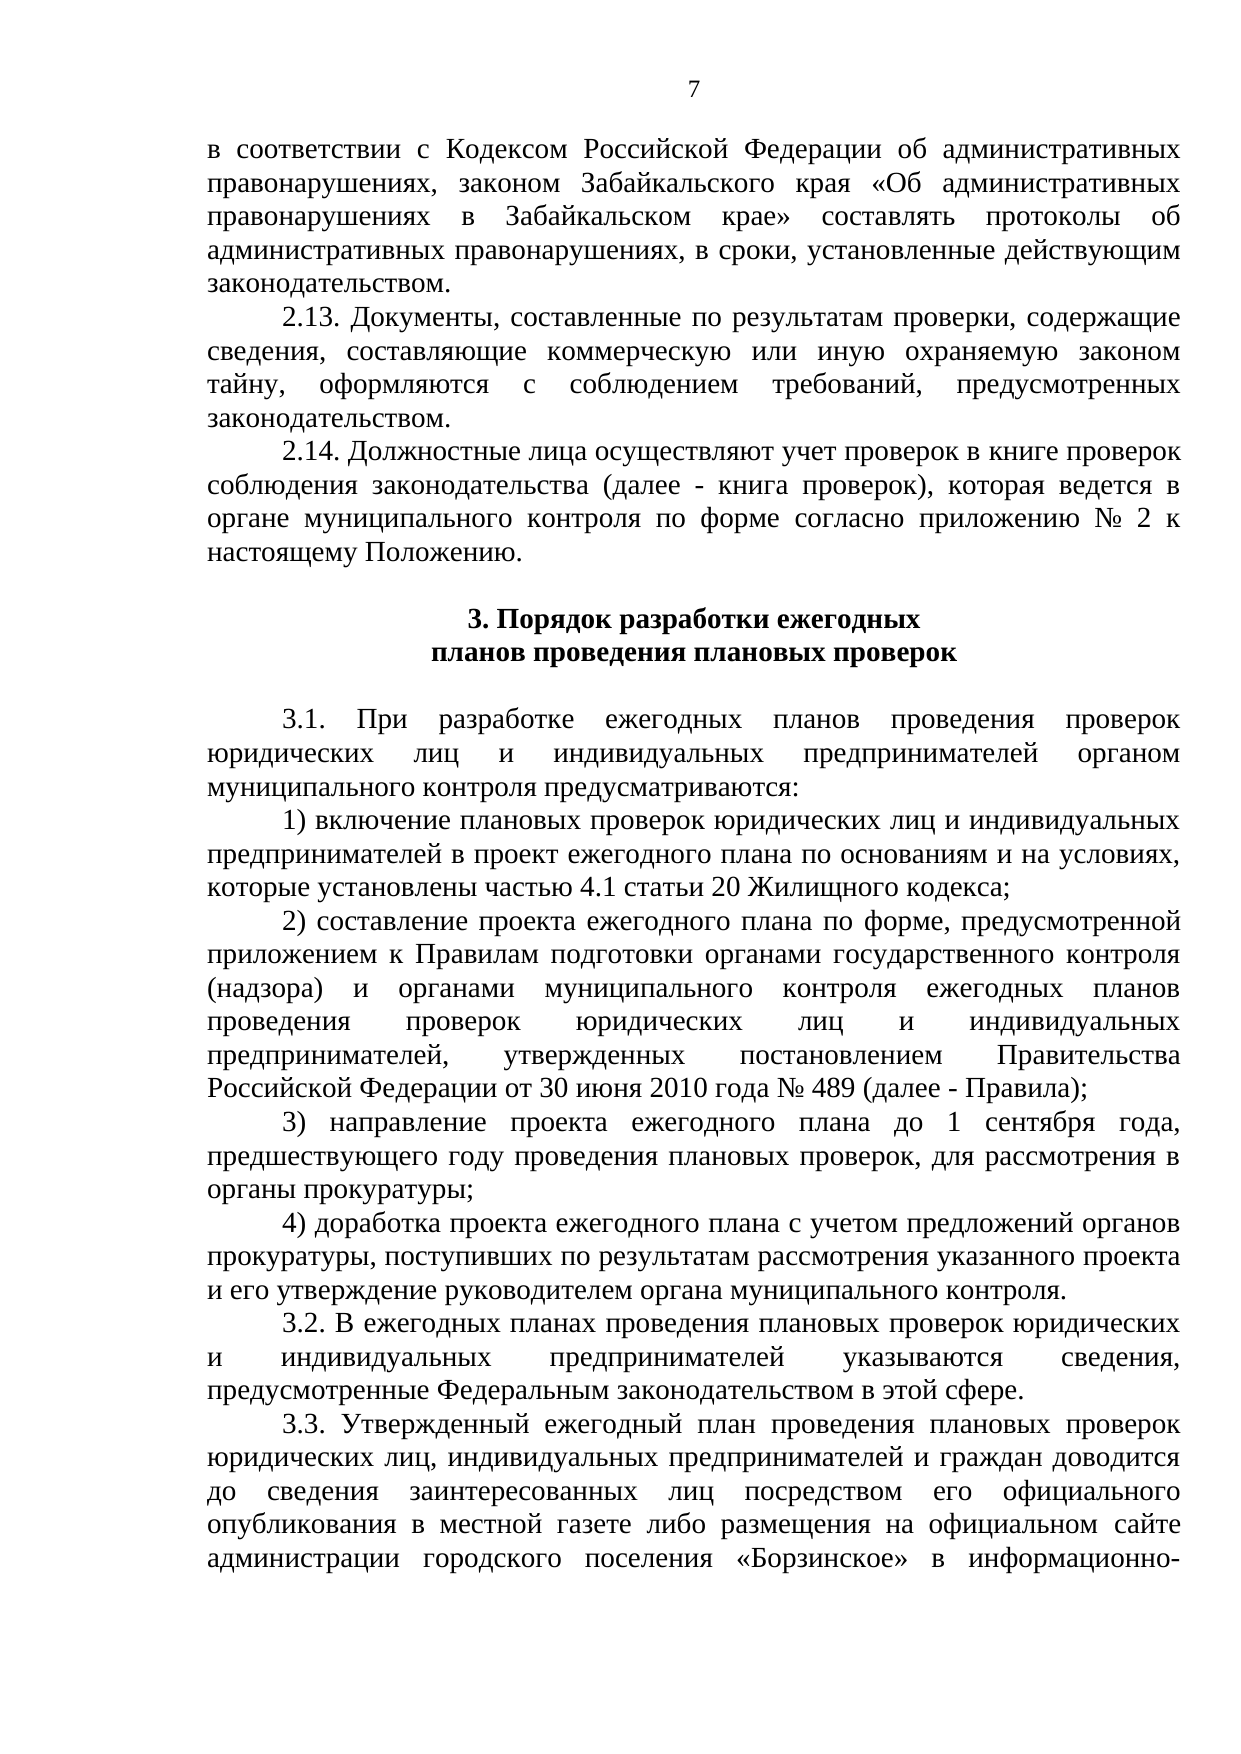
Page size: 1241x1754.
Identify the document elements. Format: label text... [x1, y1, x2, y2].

text 3.2. В ежегодных планах проведения плановых проверок юридических и индивидуальных предпринимателей указываются сведения, предусмотренные Федеральным законодательством в этой сфере. [207, 1305, 1181, 1406]
text 2) составление проекта ежегодного плана по форме, предусмотренной приложением к Правилам подготовки органами государственного контроля (надзора) и органами муниципального контроля ежегодных планов проведения проверок юридических лиц и индивидуальных предпринимателей, утвержденных постановлением Правительства Российской Федерации от 30 июня 2010 года № 489 (далее - Правила); [207, 903, 1181, 1104]
text 2.14. Должностные лица осуществляют учет проверок в книге проверок соблюдения законодательства (далее - книга проверок), которая ведется в органе муниципального контроля по форме согласно приложению № 2 к настоящему Положению. [207, 433, 1181, 567]
text 3.1. При разработке ежегодных планов проведения проверок юридических лиц и индивидуальных предпринимателей органом муниципального контроля предусматриваются: [207, 702, 1181, 802]
text 4) доработка проекта ежегодного плана с учетом предложений органов прокуратуры, поступивших по результатам рассмотрения указанного проекта и его утверждение руководителем органа муниципального контроля. [207, 1205, 1181, 1305]
text 2.13. Документы, составленные по результатам проверки, содержащие сведения, составляющие коммерческую или иную охраняемую законом тайну, оформляются с соблюдением требований, предусмотренных законодательством. [207, 299, 1181, 433]
text 1) включение плановых проверок юридических лиц и индивидуальных предпринимателей в проект ежегодного плана по основаниям и на условиях, которые установлены частью 4.1 статьи 20 Жилищного кодекса; [207, 802, 1181, 903]
text планов проведения плановых проверок [207, 634, 1181, 668]
text 3) направление проекта ежегодного плана до 1 сентября года, предшествующего году проведения плановых проверок, для рассмотрения в органы прокуратуры; [207, 1104, 1181, 1205]
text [207, 131, 1181, 299]
text 3. Порядок разработки ежегодных [207, 601, 1181, 634]
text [207, 1406, 1181, 1574]
